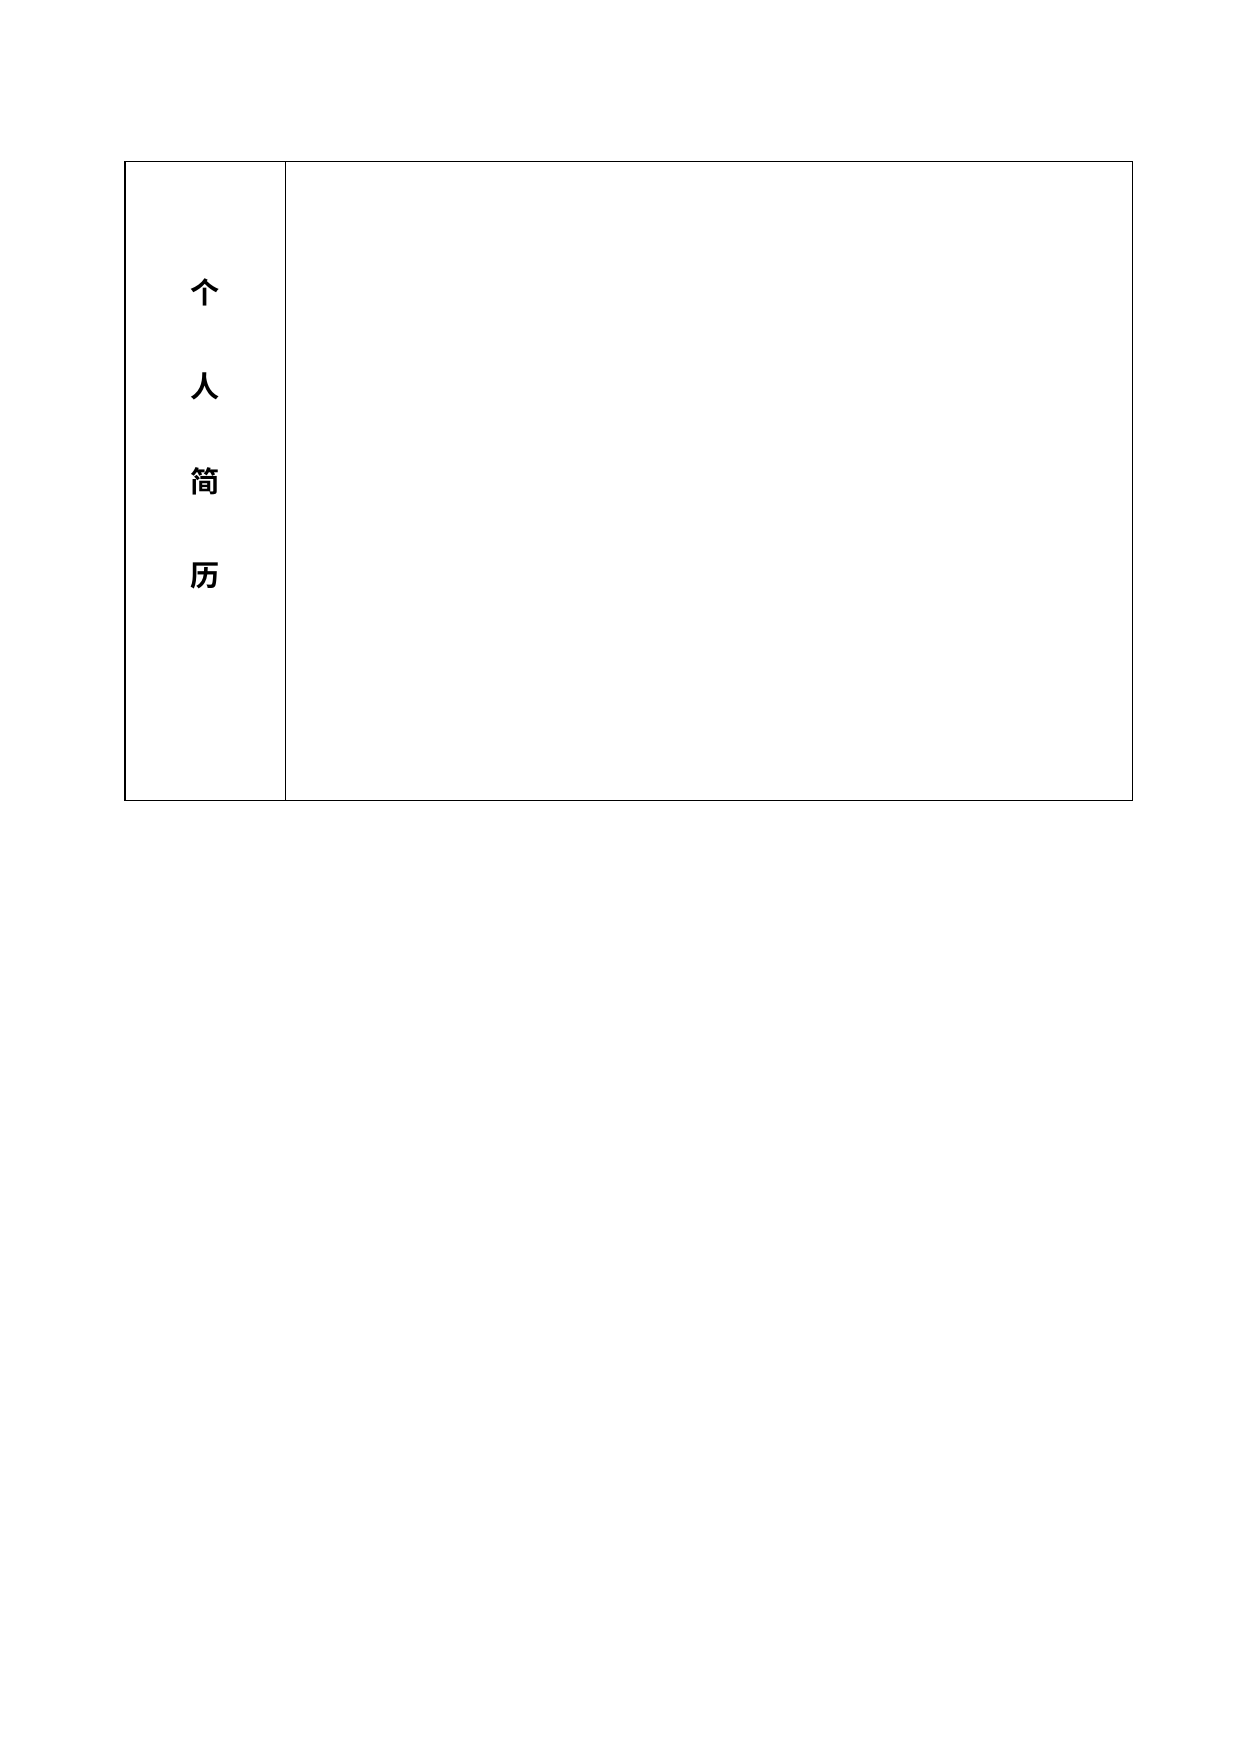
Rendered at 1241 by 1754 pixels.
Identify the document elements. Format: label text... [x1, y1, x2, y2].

table_cell [286, 162, 1132, 800]
table_cell 个 人 简 历 [126, 162, 285, 800]
